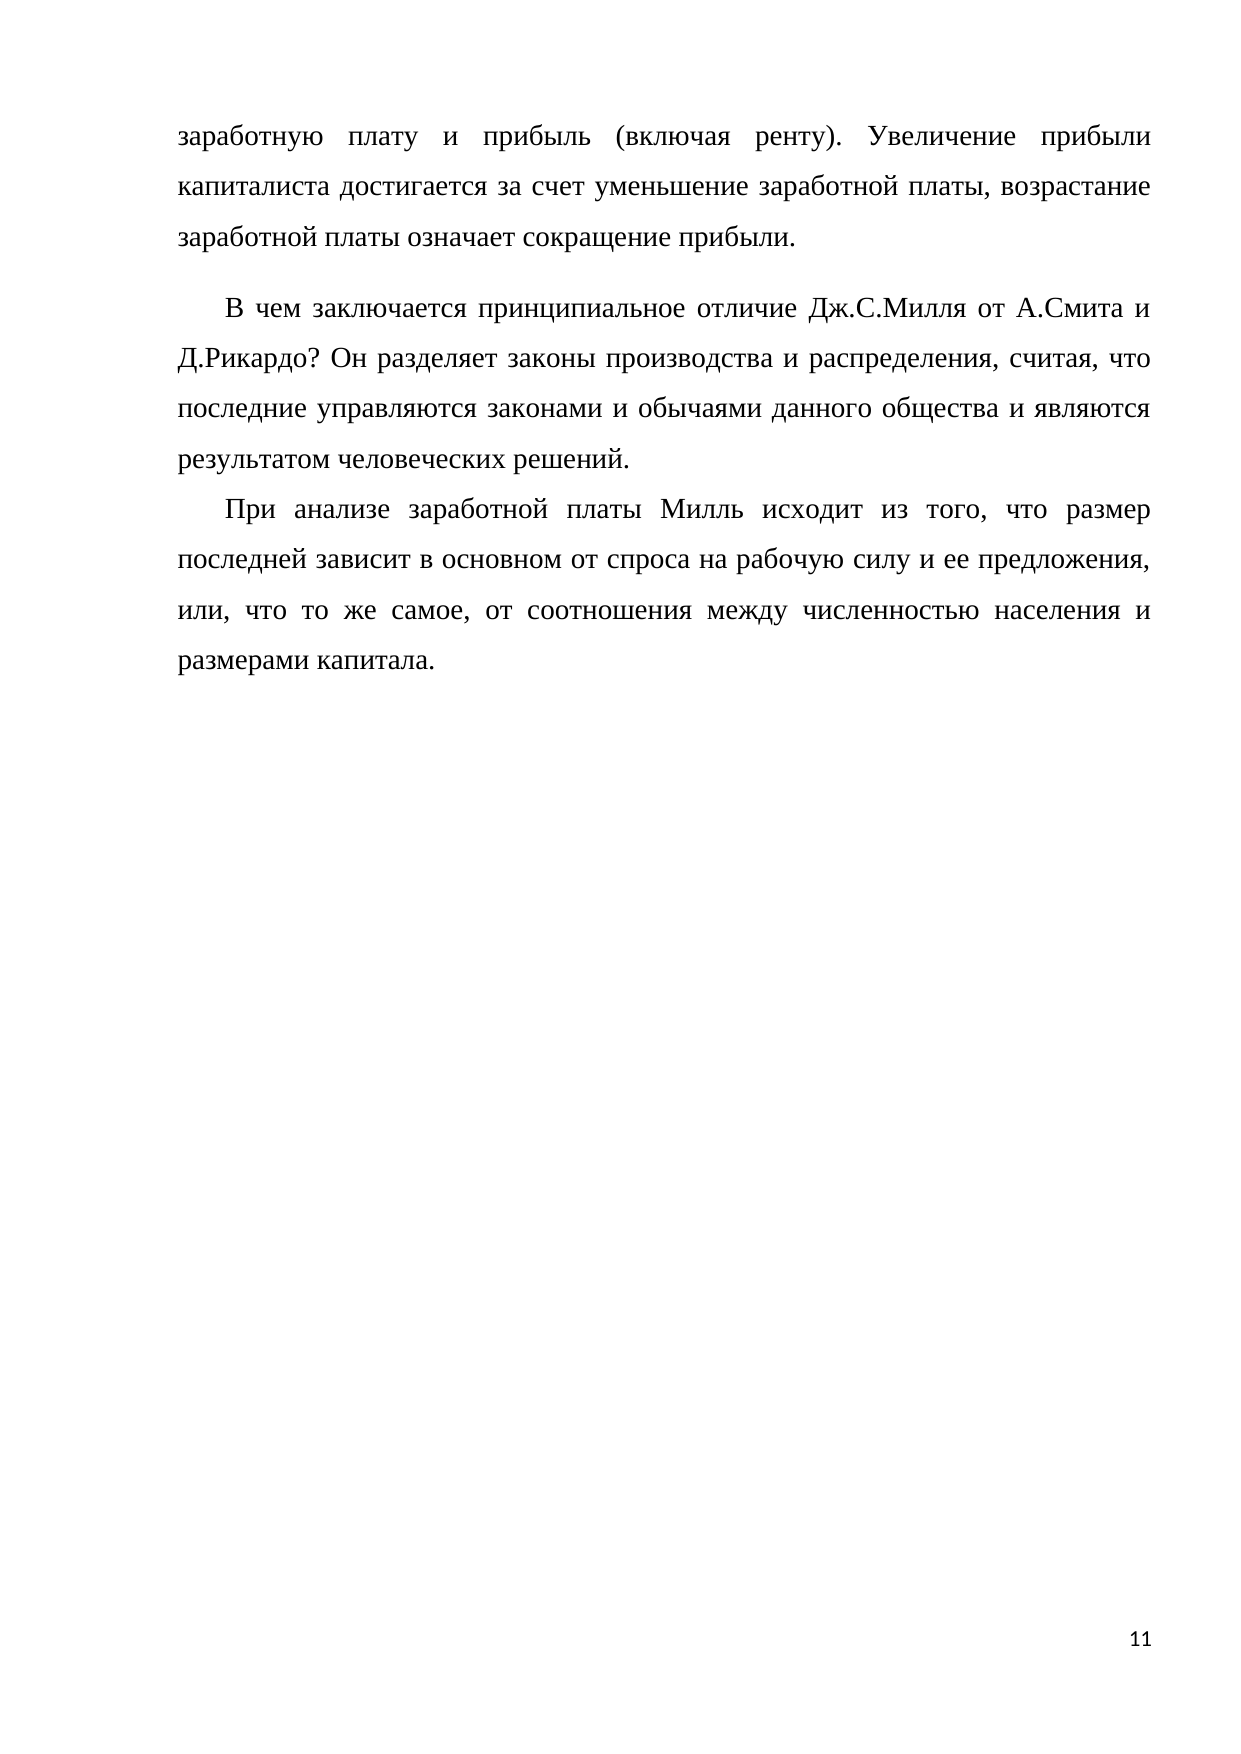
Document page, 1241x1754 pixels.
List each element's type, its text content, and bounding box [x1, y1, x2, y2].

text При анализе заработной платы Милль исходит из того, что размер последней зависит в основном от спроса на рабочую силу и ее предложения, или, что то же самое, от соотношения между численностью населения и размерами капитала. [177, 491, 1152, 676]
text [177, 118, 1152, 252]
text В чем заключается принципиальное отличие Дж.С.Милля от А.Смита и Д.Рикардо? Он разделяет законы производства и распределения, считая, что последние управляются законами и обычаями данного общества и являются результатом человеческих решений. [177, 290, 1152, 474]
